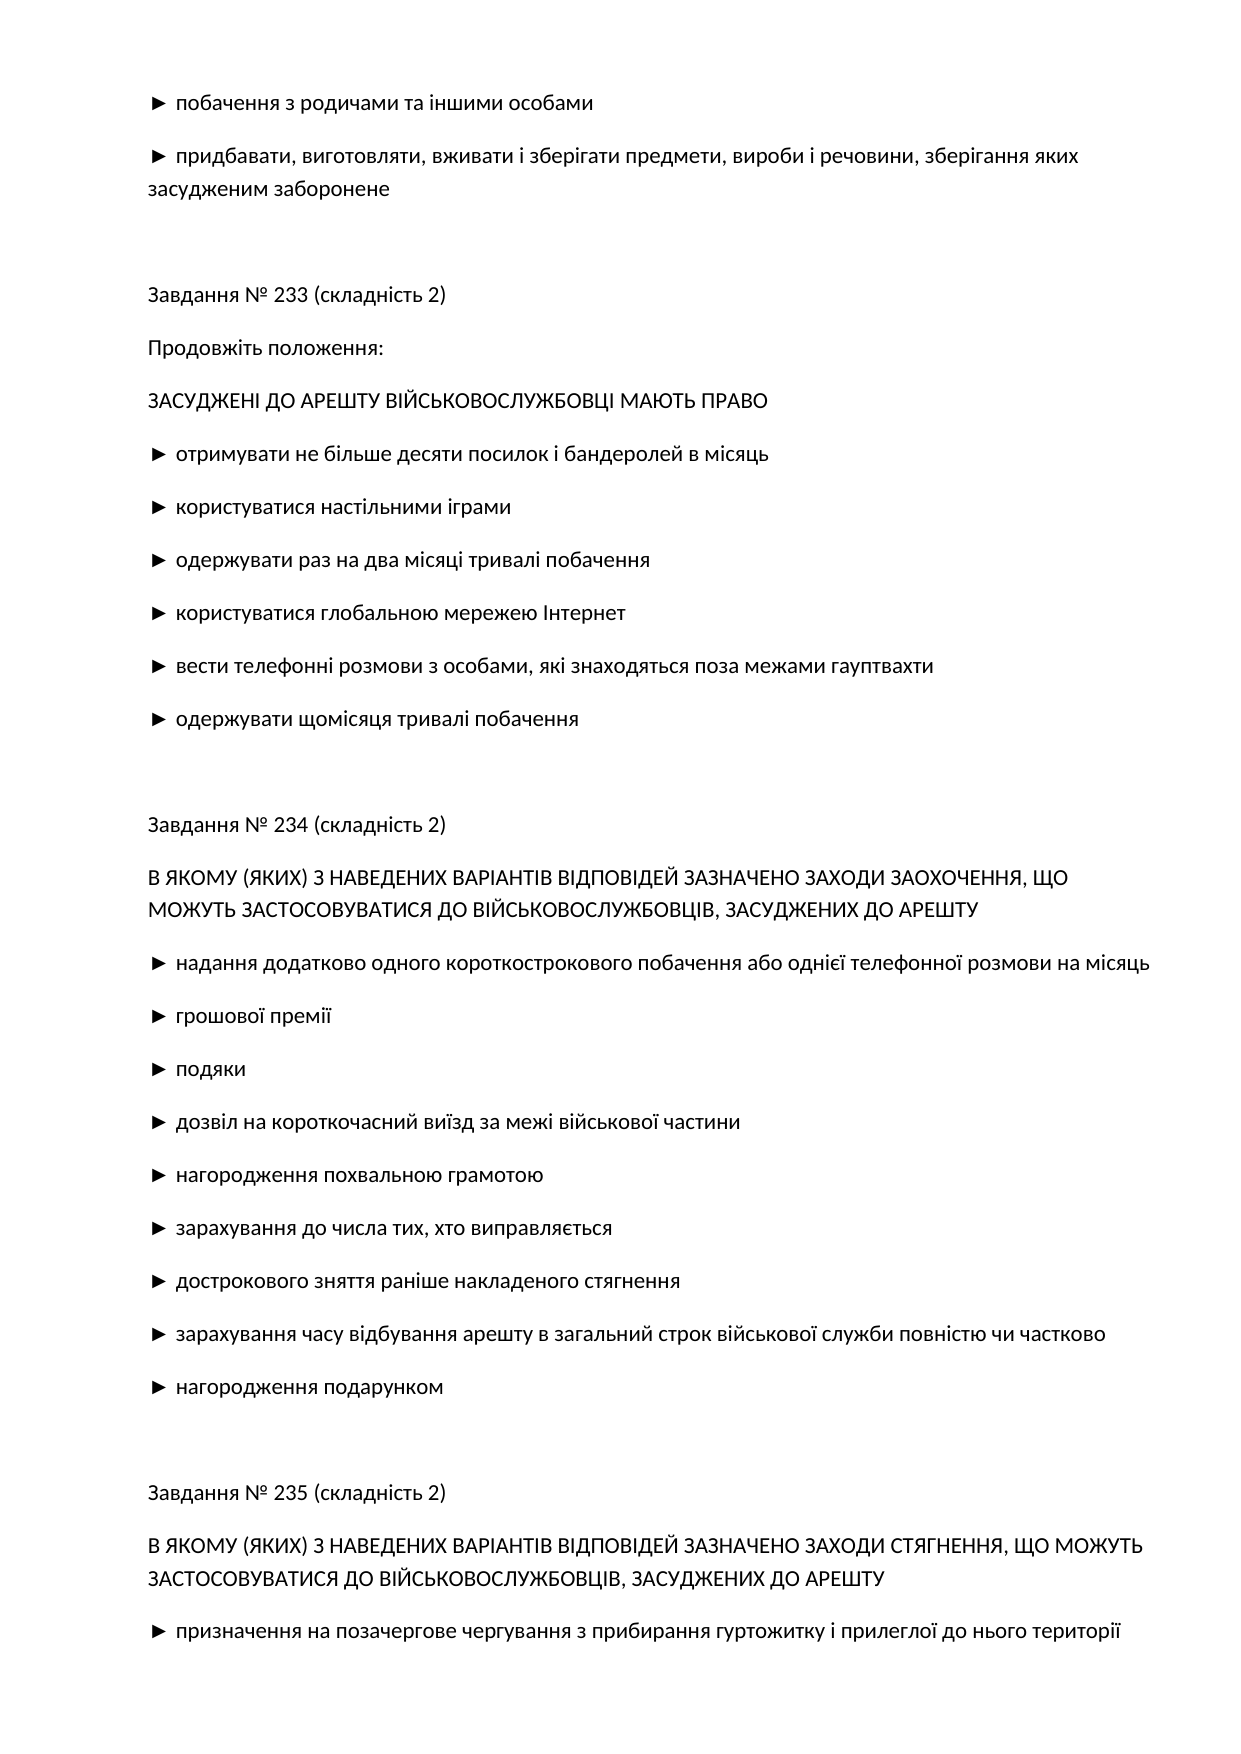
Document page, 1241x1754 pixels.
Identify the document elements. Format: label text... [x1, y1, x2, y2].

text ► нагородження подарунком [148, 1372, 1152, 1400]
text ► дострокового зняття раніше накладеного стягнення [148, 1266, 1152, 1294]
text ► одержувати раз на два місяці тривалі побачення [148, 545, 1152, 573]
text ► отримувати не більше десяти посилок і бандеролей в місяць [148, 439, 1152, 467]
text ЗАСУДЖЕНІ ДО АРЕШТУ ВІЙСЬКОВОСЛУЖБОВЦІ МАЮТЬ ПРАВО [148, 386, 1152, 414]
text ► подяки [148, 1054, 1152, 1082]
text ► призначення на позачергове чергування з прибирання гуртожитку і прилеглої до нього території [148, 1617, 1152, 1645]
text ► побачення з родичами та іншими особами [148, 88, 1152, 117]
text ► придбавати, виготовляти, вживати і зберігати предмети, вироби і речовини, зберігання яких засудженим заборонене [148, 142, 1152, 202]
text Продовжіть положення: [148, 333, 1152, 361]
text ► зарахування часу відбування арешту в загальний строк військової служби повністю чи частково [148, 1319, 1152, 1347]
text Завдання № 233 (складність 2) [148, 280, 1152, 308]
text ► зарахування до числа тих, хто виправляється [148, 1213, 1152, 1241]
text Завдання № 235 (складність 2) [148, 1478, 1152, 1506]
text ► надання додатково одного короткострокового побачення або однієї телефонної розмови на місяць [148, 948, 1152, 976]
text ► нагородження похвальною грамотою [148, 1160, 1152, 1188]
text ► грошової премії [148, 1001, 1152, 1029]
text ► дозвіл на короткочасний виїзд за межі військової частини [148, 1107, 1152, 1135]
text В ЯКОМУ (ЯКИХ) З НАВЕДЕНИХ ВАРІАНТІВ ВІДПОВІДЕЙ ЗАЗНАЧЕНО ЗАХОДИ СТЯГНЕННЯ, ЩО МОЖУТЬ ЗАСТОСОВУВАТИСЯ ДО ВІЙСЬКОВОСЛУЖБОВЦІВ, ЗАСУДЖЕНИХ ДО АРЕШТУ [148, 1531, 1152, 1592]
text ► користуватися настільними іграми [148, 492, 1152, 520]
text ► одержувати щомісяця тривалі побачення [148, 704, 1152, 732]
text ► вести телефонні розмови з особами, які знаходяться поза межами гауптвахти [148, 651, 1152, 679]
text Завдання № 234 (складність 2) [148, 810, 1152, 838]
text В ЯКОМУ (ЯКИХ) З НАВЕДЕНИХ ВАРІАНТІВ ВІДПОВІДЕЙ ЗАЗНАЧЕНО ЗАХОДИ ЗАОХОЧЕННЯ, ЩО МОЖУТЬ ЗАСТОСОВУВАТИСЯ ДО ВІЙСЬКОВОСЛУЖБОВЦІВ, ЗАСУДЖЕНИХ ДО АРЕШТУ [148, 863, 1152, 923]
text ► користуватися глобальною мережею Інтернет [148, 598, 1152, 626]
